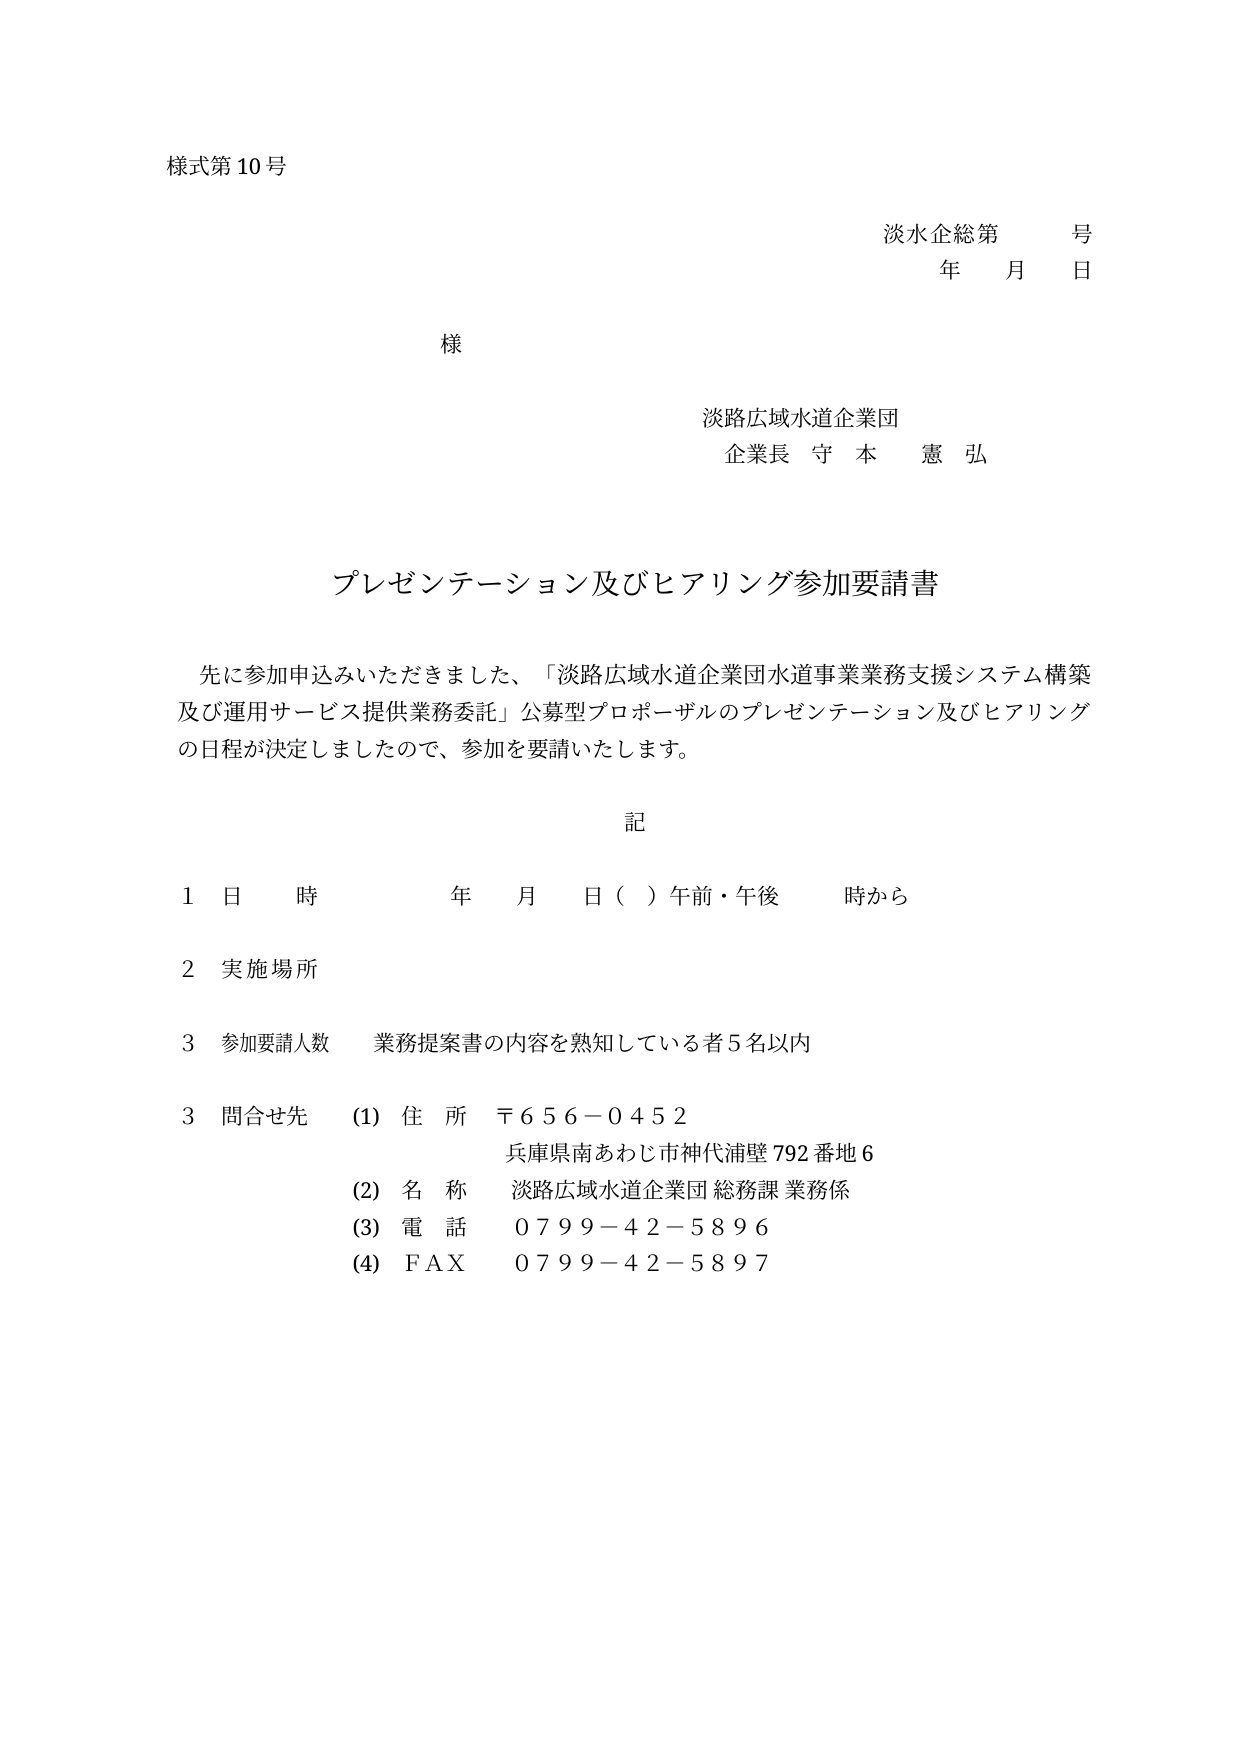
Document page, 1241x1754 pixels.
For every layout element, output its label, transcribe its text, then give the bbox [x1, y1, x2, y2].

text １ 日 時 年 月 日（ ）午前・午後 時から [177, 876, 1092, 913]
text (2) 名 称 淡路広域水道企業団 総務課 業務係 [177, 1170, 1092, 1207]
text 様 [177, 325, 1092, 361]
text (3) 電 話 ０７９９－４２－５８９６ [177, 1207, 1092, 1244]
text 先に参加申込みいただきました、「淡路広域水道企業団水道事業業務支援システム構築及び運用サービス提供業務委託」公募型プロポーザルのプレゼンテーション及びヒアリングの日程が決定しましたので、参加を要請いたします。 [177, 656, 1092, 766]
text 淡路広域水道企業団 [177, 398, 1092, 435]
text プレゼンテーション及びヒアリング参加要請書 [177, 545, 1092, 619]
subtitle 記 [177, 803, 1092, 839]
text ３ 参加要請人数 業務提案書の内容を熟知している者５名以内 [177, 1023, 1092, 1060]
text (4) ＦＡＸ ０７９９－４２－５８９７ [177, 1244, 1092, 1281]
text 淡水企総第 号 [177, 214, 1092, 251]
text 年 月 日 [177, 251, 1092, 288]
text 企業長 守 本 憲 弘 [177, 435, 1092, 472]
text ２ 実施場所 [177, 950, 1092, 987]
text 兵庫県南あわじ市神代浦壁792番地6 [177, 1134, 1092, 1170]
text ３ 問合せ先 (1) 住 所 〒６５６－０４５２ [177, 1097, 1092, 1134]
